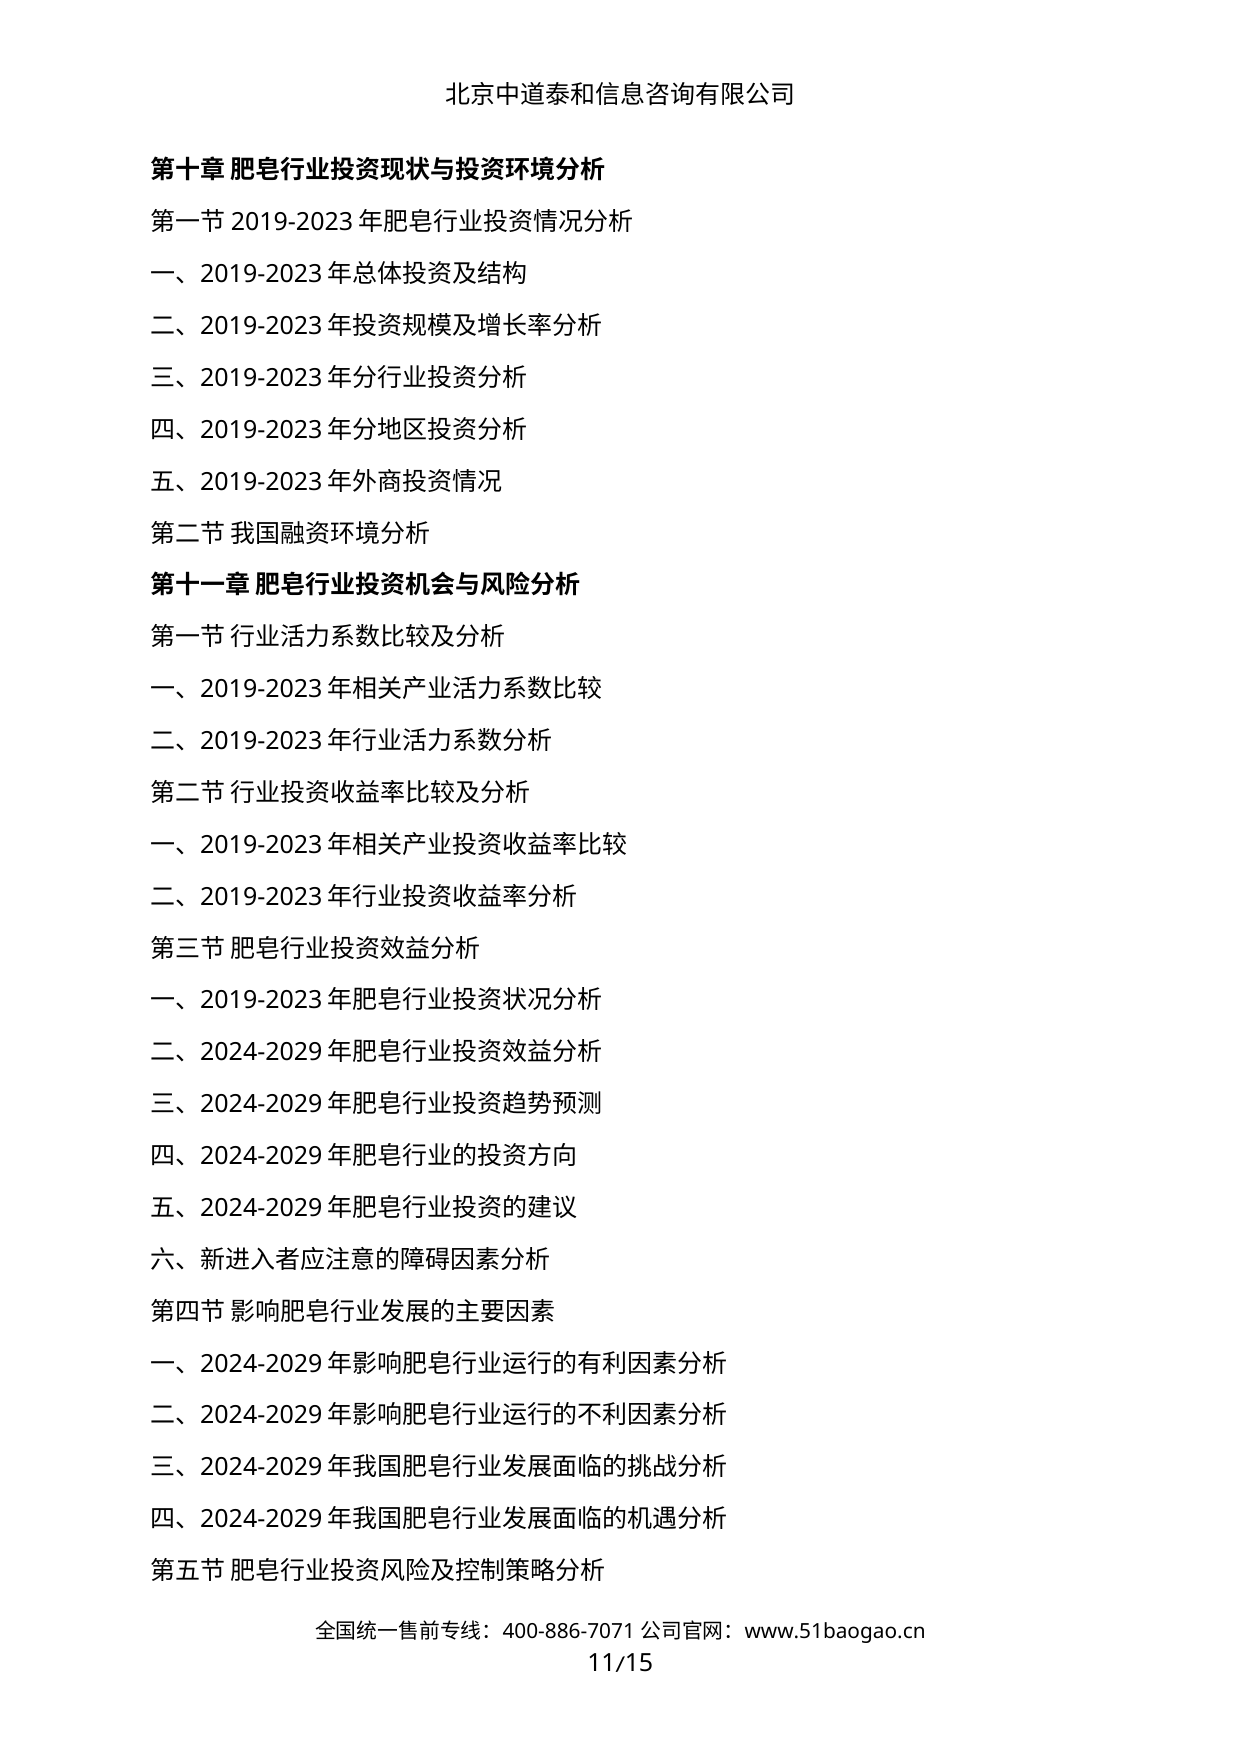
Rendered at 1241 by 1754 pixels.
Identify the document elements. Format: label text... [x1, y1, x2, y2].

text 三、2019-2023年分行业投资分析 [150, 357, 1090, 394]
text 五、2024-2029年肥皂行业投资的建议 [150, 1187, 1090, 1224]
text 第二节 我国融资环境分析 [150, 513, 1090, 549]
text 三、2024-2029年我国肥皂行业发展面临的挑战分析 [150, 1447, 1090, 1483]
text 三、2024-2029年肥皂行业投资趋势预测 [150, 1084, 1090, 1120]
text 六、新进入者应注意的障碍因素分析 [150, 1239, 1090, 1276]
text 四、2019-2023年分地区投资分析 [150, 409, 1090, 446]
text 一、2019-2023年相关产业投资收益率比较 [150, 824, 1090, 861]
text 二、2019-2023年行业活力系数分析 [150, 721, 1090, 757]
text 一、2019-2023年肥皂行业投资状况分析 [150, 980, 1090, 1016]
text 第五节 肥皂行业投资风险及控制策略分析 [150, 1551, 1090, 1587]
text 第一节 行业活力系数比较及分析 [150, 617, 1090, 653]
text 第四节 影响肥皂行业发展的主要因素 [150, 1291, 1090, 1327]
text 五、2019-2023年外商投资情况 [150, 461, 1090, 497]
text 二、2024-2029年肥皂行业投资效益分析 [150, 1032, 1090, 1068]
text 二、2019-2023年投资规模及增长率分析 [150, 306, 1090, 342]
text 第十章 肥皂行业投资现状与投资环境分析 [150, 150, 1090, 186]
text 一、2019-2023年总体投资及结构 [150, 254, 1090, 290]
text 第一节 2019-2023年肥皂行业投资情况分析 [150, 202, 1090, 238]
text 一、2024-2029年影响肥皂行业运行的有利因素分析 [150, 1343, 1090, 1379]
text 二、2019-2023年行业投资收益率分析 [150, 876, 1090, 912]
text 第三节 肥皂行业投资效益分析 [150, 928, 1090, 964]
text 第十一章 肥皂行业投资机会与风险分析 [150, 565, 1090, 601]
text 第二节 行业投资收益率比较及分析 [150, 772, 1090, 809]
text 四、2024-2029年肥皂行业的投资方向 [150, 1136, 1090, 1172]
text 二、2024-2029年影响肥皂行业运行的不利因素分析 [150, 1395, 1090, 1431]
text 四、2024-2029年我国肥皂行业发展面临的机遇分析 [150, 1499, 1090, 1535]
text 一、2019-2023年相关产业活力系数比较 [150, 669, 1090, 705]
